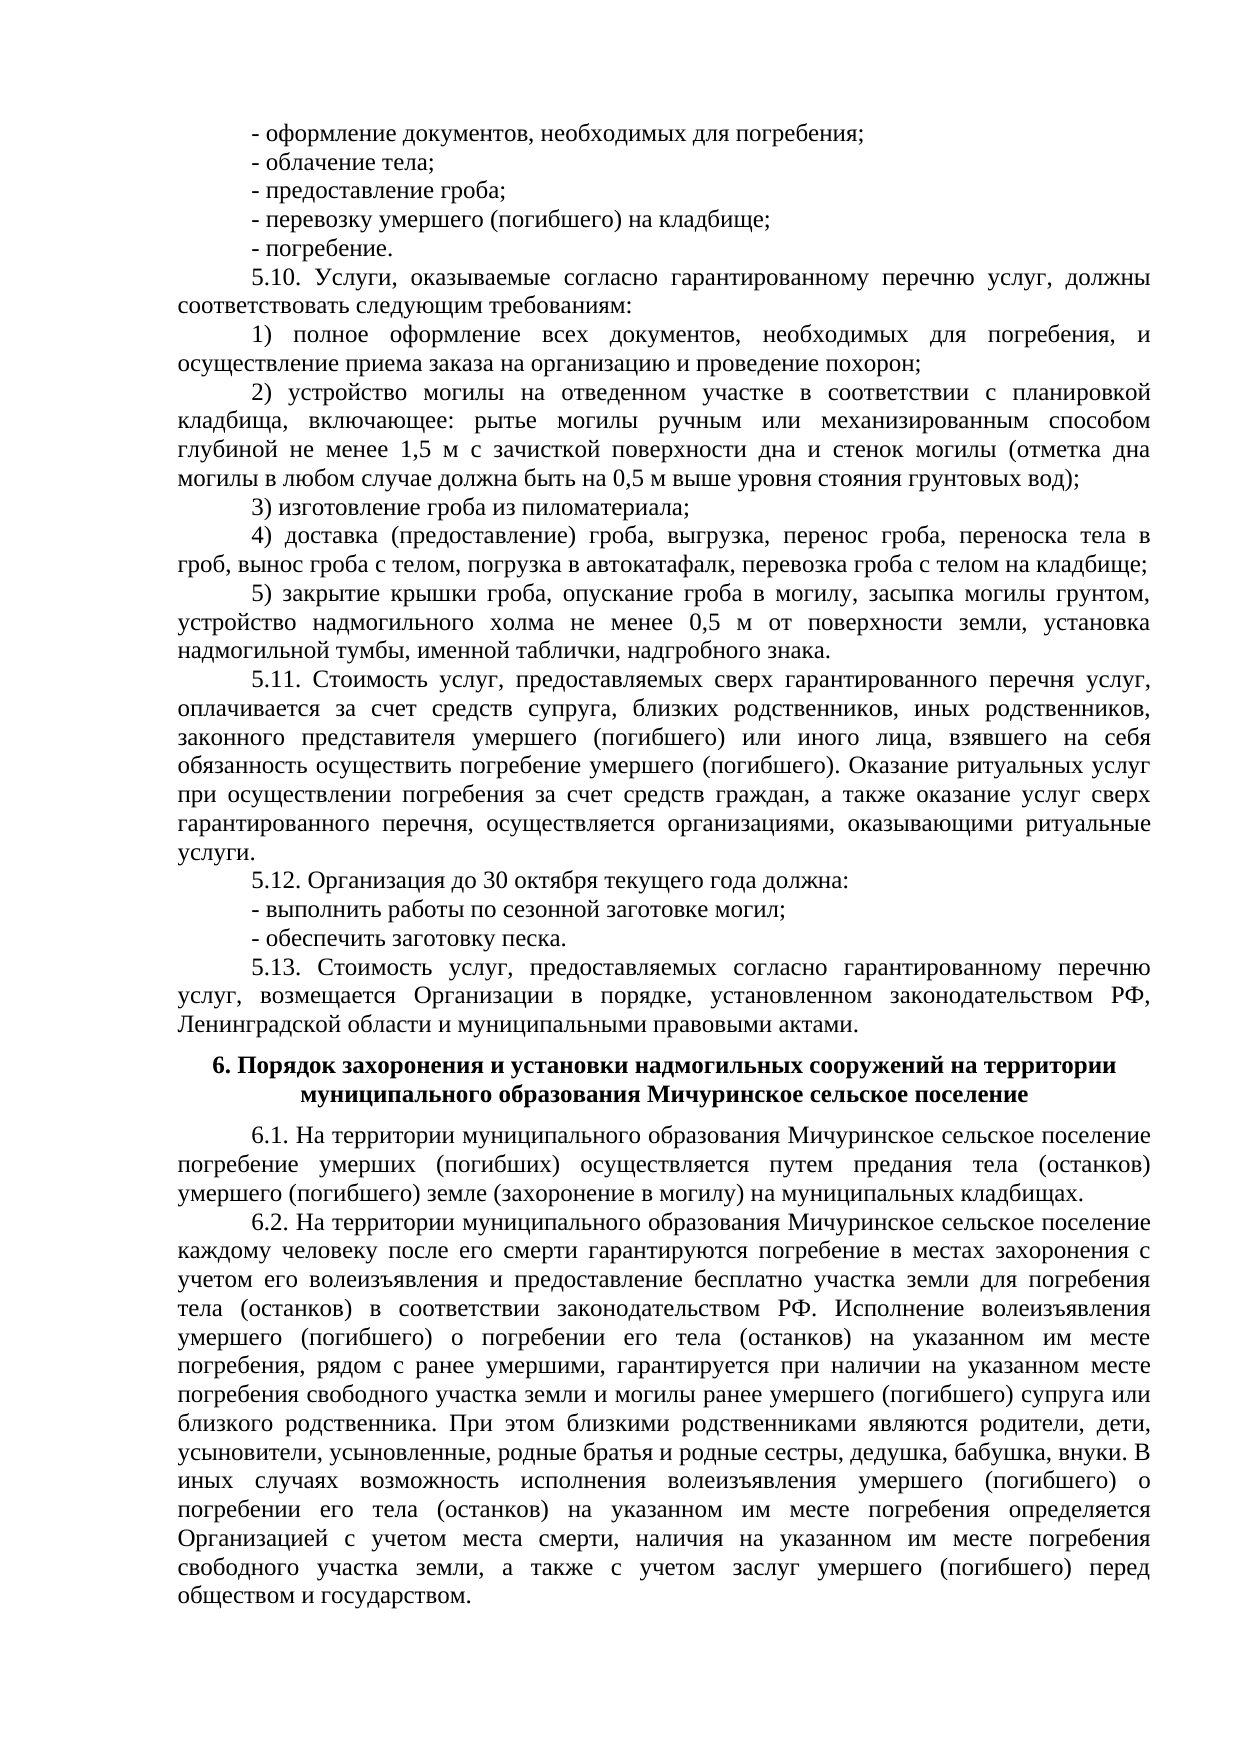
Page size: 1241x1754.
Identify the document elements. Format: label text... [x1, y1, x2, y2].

text 5.10. Услуги, оказываемые согласно гарантированному перечню услуг, должны соответствовать следующим требованиям: [177, 262, 1152, 319]
text - обеспечить заготовку песка. [177, 923, 1152, 952]
text 4) доставка (предоставление) гроба, выгрузка, перенос гроба, переноска тела в гроб, вынос гроба с телом, погрузка в автокатафалк, перевозка гроба с телом на кладбище; [177, 521, 1152, 578]
text - предоставление гроба; [177, 176, 1152, 204]
text 6. Порядок захоронения и установки надмогильных сооружений на территории муниципального образования Мичуринское сельское поселение [177, 1051, 1152, 1108]
text - облачение тела; [177, 147, 1152, 176]
text - погребение. [177, 233, 1152, 262]
text 2) устройство могилы на отведенном участке в соответствии с планировкой кладбища, включающее: рытье могилы ручным или механизированным способом глубиной не менее 1,5 м с зачисткой поверхности дна и стенок могилы (отметка дна могилы в любом случае должна быть на 0,5 м выше уровня стояния грунтовых вод); [177, 377, 1152, 492]
text - выполнить работы по сезонной заготовке могил; [177, 894, 1152, 923]
text - оформление документов, необходимых для погребения; [177, 118, 1152, 147]
text 5.11. Стоимость услуг, предоставляемых сверх гарантированного перечня услуг, оплачивается за счет средств супруга, близких родственников, иных родственников, законного представителя умершего (погибшего) или иного лица, взявшего на себя обязанность осуществить погребение умершего (погибшего). Оказание ритуальных услуг при осуществлении погребения за счет средств граждан, а также оказание услуг сверх гарантированного перечня, осуществляется организациями, оказывающими ритуальные услуги. [177, 664, 1152, 866]
text 1) полное оформление всех документов, необходимых для погребения, и осуществление приема заказа на организацию и проведение похорон; [177, 319, 1152, 377]
text 6.2. На территории муниципального образования Мичуринское сельское поселение каждому человеку после его смерти гарантируются погребение в местах захоронения с учетом его волеизъявления и предоставление бесплатно участка земли для погребения тела (останков) в соответствии законодательством РФ. Исполнение волеизъявления умершего (погибшего) о погребении его тела (останков) на указанном им месте погребения, рядом с ранее умершими, гарантируется при наличии на указанном месте погребения свободного участка земли и могилы ранее умершего (погибшего) супруга или близкого родственника. При этом близкими родственниками являются родители, дети, усыновители, усыновленные, родные братья и родные сестры, дедушка, бабушка, внуки. В иных случаях возможность исполнения волеизъявления умершего (погибшего) о погребении его тела (останков) на указанном им месте погребения определяется Организацией с учетом места смерти, наличия на указанном им месте погребения свободного участка земли, а также с учетом заслуг умершего (погибшего) перед обществом и государством. [177, 1207, 1152, 1609]
text 5.13. Стоимость услуг, предоставляемых согласно гарантированному перечню услуг, возмещается Организации в порядке, установленном законодательством РФ, Ленинградской области и муниципальными правовыми актами. [177, 952, 1152, 1038]
text 5) закрытие крышки гроба, опускание гроба в могилу, засыпка могилы грунтом, устройство надмогильного холма не менее 0,5 м от поверхности земли, установка надмогильной тумбы, именной таблички, надгробного знака. [177, 578, 1152, 664]
text 5.12. Организация до 30 октября текущего года должна: [177, 866, 1152, 894]
text - перевозку умершего (погибшего) на кладбище; [177, 204, 1152, 233]
text 3) изготовление гроба из пиломатериала; [177, 492, 1152, 521]
text 6.1. На территории муниципального образования Мичуринское сельское поселение погребение умерших (погибших) осуществляется путем предания тела (останков) умершего (погибшего) земле (захоронение в могилу) на муниципальных кладбищах. [177, 1121, 1152, 1207]
